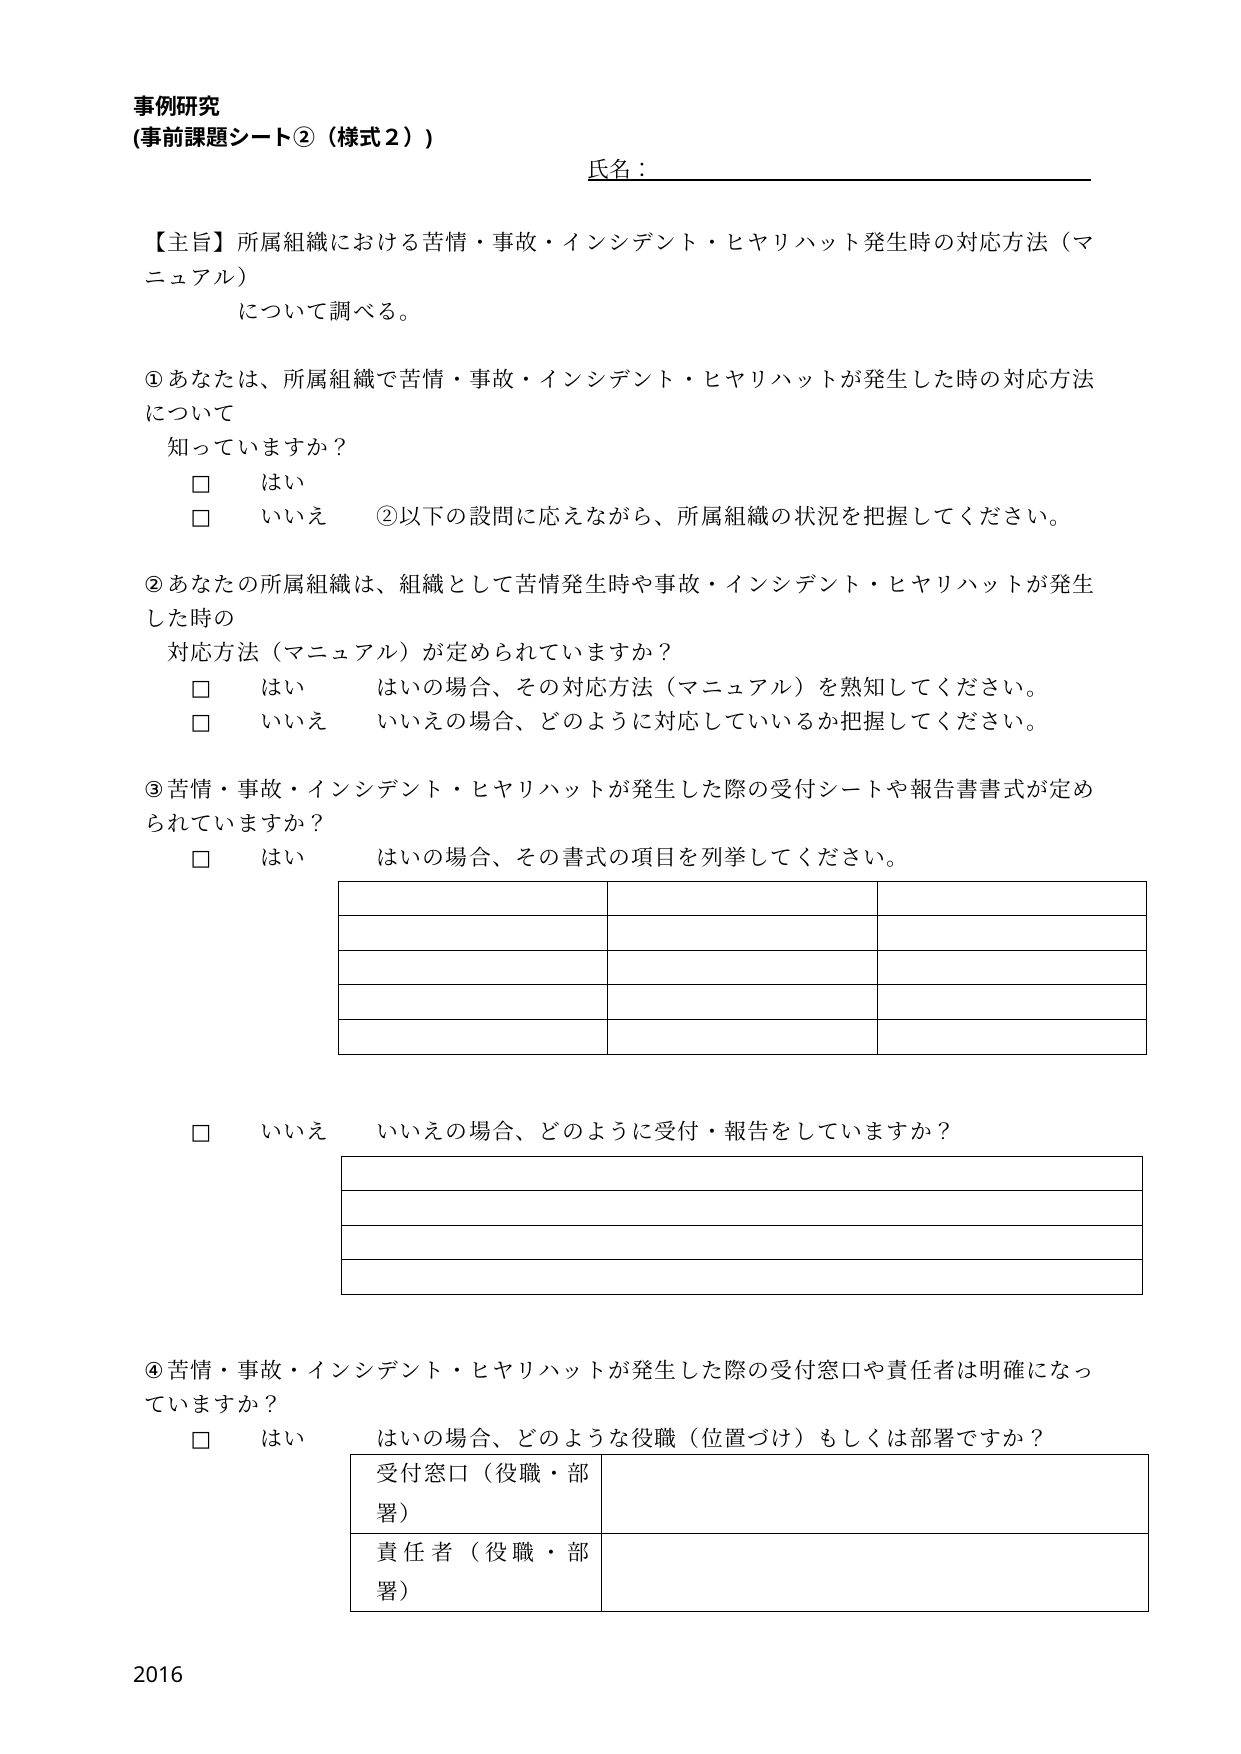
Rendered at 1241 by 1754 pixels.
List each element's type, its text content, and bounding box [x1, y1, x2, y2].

table_header [339, 882, 607, 915]
text 【主旨】所属組織における苦情・事故・インシデント・ヒヤリハット発生時の対応方法（マニュアル） [144, 224, 1096, 292]
table_cell [342, 1191, 1142, 1225]
table_header 受付窓口（役職・部署） [351, 1455, 601, 1532]
list はい はいの場合、その対応方法（マニュアル）を熟知してください。 [184, 668, 1096, 702]
table_cell [342, 1260, 1142, 1294]
list はい [184, 463, 1096, 497]
text 知っていますか？ [144, 429, 1096, 463]
table_header [342, 1157, 1142, 1190]
table_cell [878, 916, 1146, 950]
table_cell 責任者（役職・部署） [351, 1534, 601, 1611]
table_cell [878, 951, 1146, 984]
text ④苦情・事故・インシデント・ヒヤリハットが発生した際の受付窓口や責任者は明確になっていますか？ [144, 1352, 1096, 1420]
table_cell [339, 1020, 607, 1053]
table_cell [608, 916, 877, 950]
table_cell [342, 1226, 1142, 1259]
text ③苦情・事故・インシデント・ヒヤリハットが発生した際の受付シートや報告書書式が定められていますか？ [144, 771, 1096, 839]
table_cell [608, 1020, 877, 1053]
table_cell [602, 1534, 1148, 1611]
text ②あなたの所属組織は、組織として苦情発生時や事故・インシデント・ヒヤリハットが発生した時の [144, 566, 1096, 634]
list はい はいの場合、その書式の項目を列挙してください。 [184, 839, 1096, 873]
list はい はいの場合、どのような役職（位置づけ）もしくは部署ですか？ [184, 1420, 1096, 1454]
table_header [602, 1455, 1148, 1532]
text 対応方法（マニュアル）が定められていますか？ [144, 634, 1096, 668]
table_header [878, 882, 1146, 915]
text ①あなたは、所属組織で苦情・事故・インシデント・ヒヤリハットが発生した時の対応方法について [144, 361, 1096, 429]
table_cell [878, 985, 1146, 1019]
list いいえ いいえの場合、どのように受付・報告をしていますか？ [184, 1112, 1096, 1147]
list いいえ ②以下の設問に応えながら、所属組織の状況を把握してください。 [184, 497, 1096, 532]
table_cell [339, 916, 607, 950]
table_cell [878, 1020, 1146, 1053]
table_cell [339, 951, 607, 984]
table_cell [608, 951, 877, 984]
list いいえ いいえの場合、どのように対応していいるか把握してください。 [184, 702, 1096, 737]
text について調べる。 [144, 292, 1096, 327]
table_cell [608, 985, 877, 1019]
table_header [608, 882, 877, 915]
table_cell [339, 985, 607, 1019]
